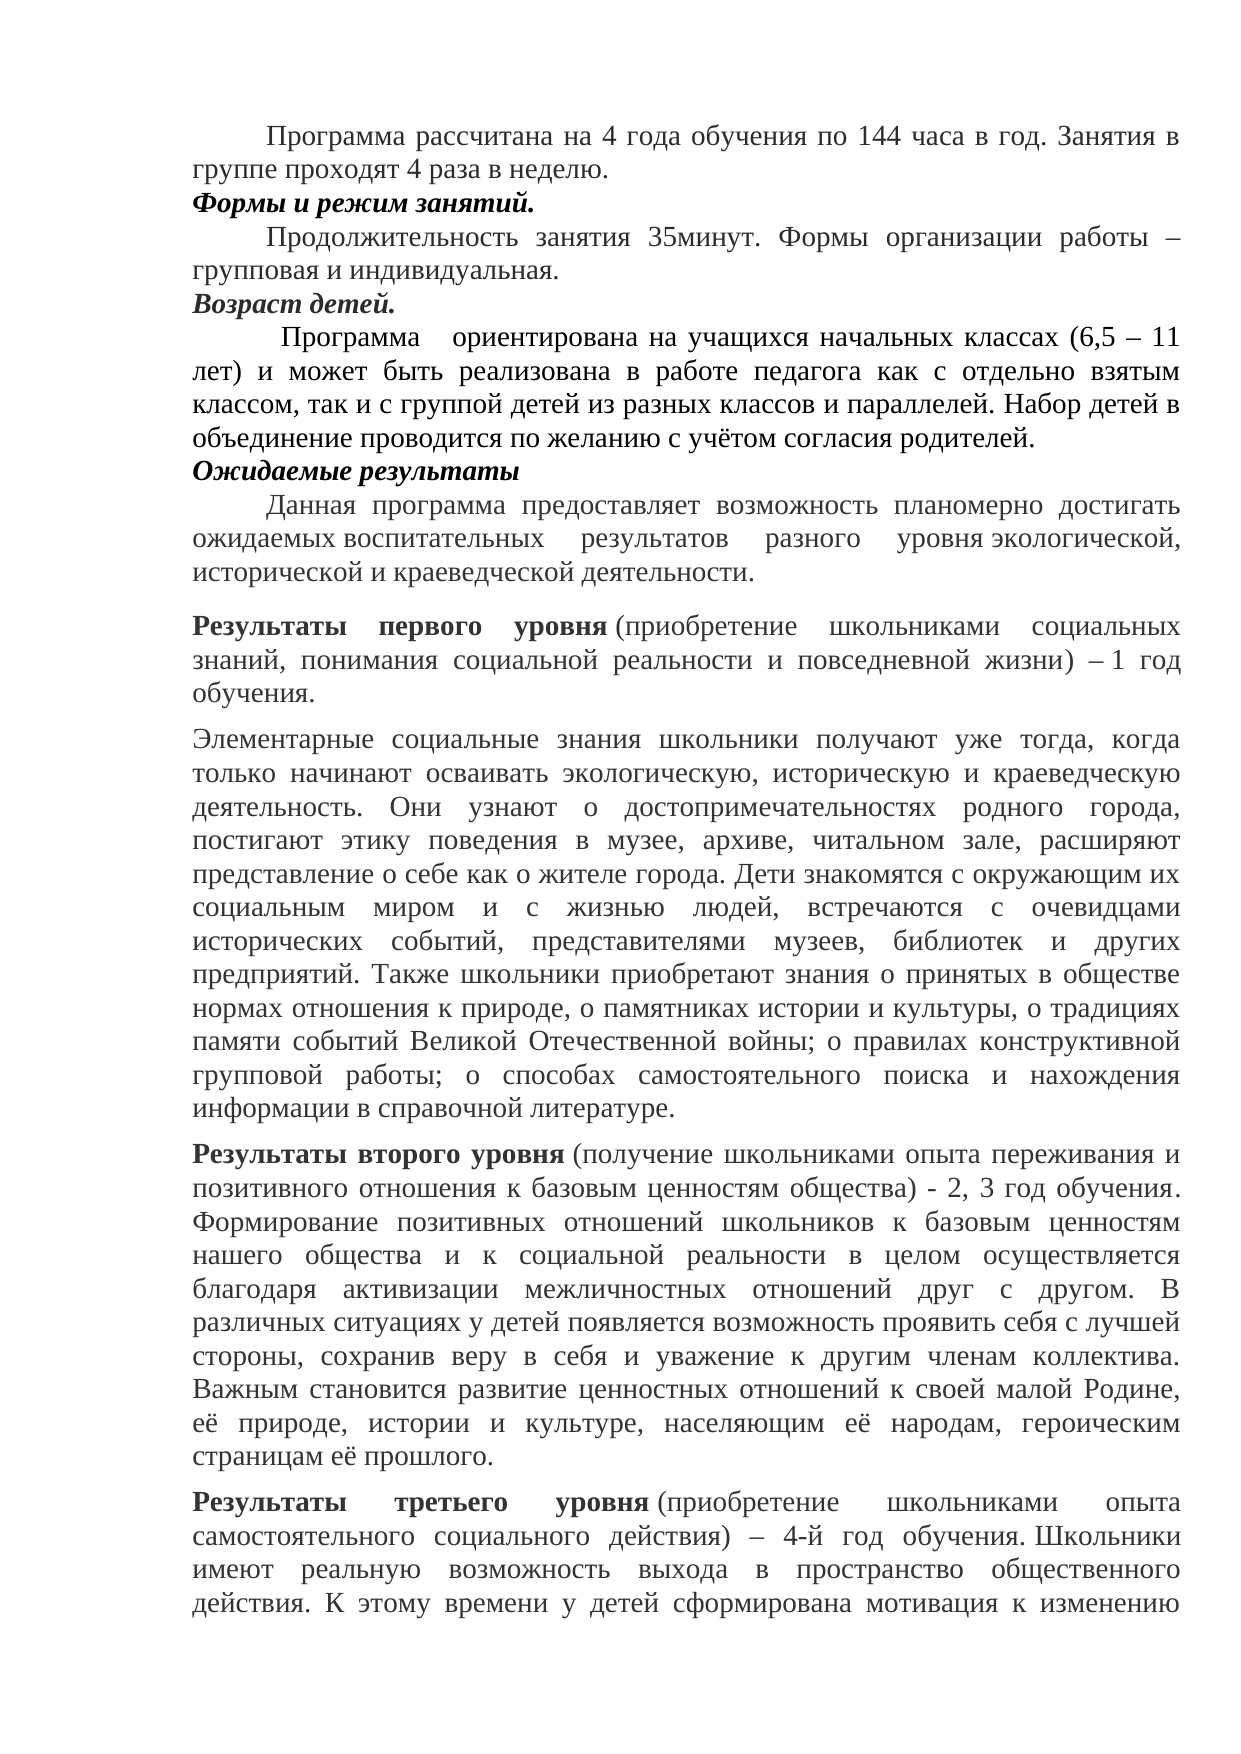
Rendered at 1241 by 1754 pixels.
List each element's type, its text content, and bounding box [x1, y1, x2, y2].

text Программа рассчитана на 4 года обучения по 144 часа в год. Занятия в группе проходят 4 раза в неделю. [192, 118, 1181, 185]
text Ожидаемые результаты [192, 453, 1181, 487]
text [192, 1484, 1181, 1619]
text Программа ориентирована на учащихся начальных классах (6,5 – 11 лет) и может быть реализована в работе педагога как с отдельно взятым классом, так и с группой детей из разных классов и параллелей. Набор детей в объединение проводится по желанию с учётом согласия родителей. [192, 319, 1181, 453]
text Результаты первого уровня (приобретение школьниками социальных знаний, понимания социальной реальности и повседневной жизни) – 1 год обучения. [192, 608, 1181, 709]
text Продолжительность занятия 35минут. Формы организации работы – групповая и индивидуальная. [192, 219, 1181, 286]
text Результаты второго уровня (получение школьниками опыта переживания и позитивного отношения к базовым ценностям общества) - 2, 3 год обучения. Формирование позитивных отношений школьников к базовым ценностям нашего общества и к социальной реальности в целом осуществляется благодаря активизации межличностных отношений друг с другом. В различных ситуациях у детей появляется возможность проявить себя с лучшей стороны, сохранив веру в себя и уважение к другим членам коллектива. Важным становится развитие ценностных отношений к своей малой Родине, её природе, истории и культуре, населяющим её народам, героическим страницам её прошлого. [192, 1137, 1181, 1472]
text Данная программа предоставляет возможность планомерно достигать ожидаемых воспитательных результатов разного уровня экологической, исторической и краеведческой деятельности. [192, 487, 1181, 588]
text Элементарные социальные знания школьники получают уже тогда, когда только начинают осваивать экологическую, историческую и краеведческую деятельность. Они узнают о достопримечательностях родного города, постигают этику поведения в музее, архиве, читальном зале, расширяют представление о себе как о жителе города. Дети знакомятся с окружающим их социальным миром и с жизнью людей, встречаются с очевидцами исторических событий, представителями музеев, библиотек и других предприятий. Также школьники приобретают знания о принятых в обществе нормах отношения к природе, о памятниках истории и культуры, о традициях памяти событий Великой Отечественной войны; о правилах конструктивной групповой работы; о способах самостоятельного поиска и нахождения информации в справочной литературе. [192, 722, 1181, 1124]
text Формы и режим занятий. [192, 185, 1181, 219]
text Возраст детей. [192, 286, 1181, 319]
